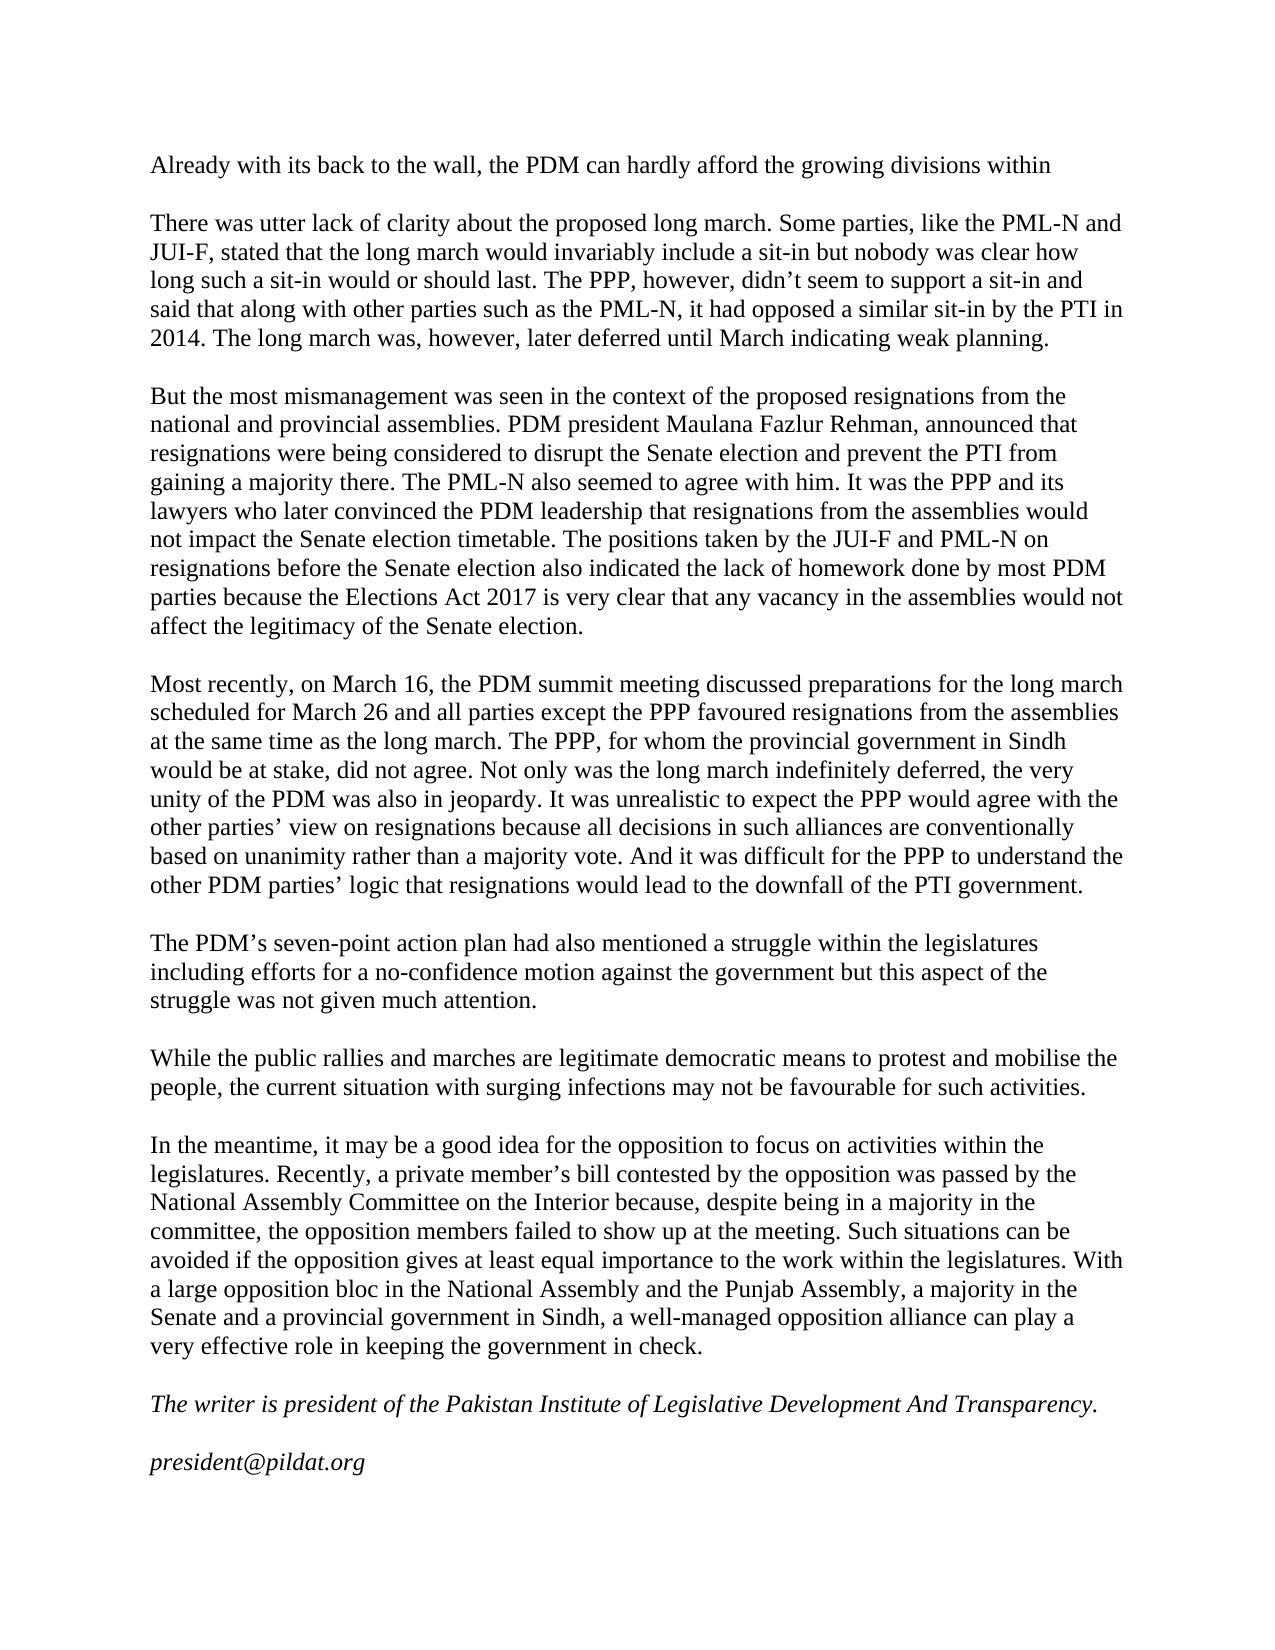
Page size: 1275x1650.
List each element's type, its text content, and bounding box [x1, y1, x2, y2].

text The writer is president of the Pakistan Institute of Legislative Development And Transparency. [150, 1389, 1125, 1418]
text Most recently, on March 16, the PDM summit meeting discussed preparations for the long march scheduled for March 26 and all parties except the PPP favoured resignations from the assemblies at the same time as the long march. The PPP, for whom the provincial government in Sindh would be at stake, did not agree. Not only was the long march indefinitely deferred, the very unity of the PDM was also in jeopardy. It was unrealistic to expect the PPP would agree with the other parties’ view on resignations because all decisions in such alliances are conventionally based on unanimity rather than a majority vote. And it was difficult for the PPP to understand the other PDM parties’ logic that resignations would lead to the downfall of the PTI government. [150, 669, 1125, 899]
text In the meantime, it may be a good idea for the opposition to focus on activities within the legislatures. Recently, a private member’s bill contested by the opposition was passed by the National Assembly Committee on the Interior because, despite being in a majority in the committee, the opposition members failed to show up at the meeting. Such situations can be avoided if the opposition gives at least equal importance to the work within the legislatures. With a large opposition bloc in the National Assembly and the Punjab Assembly, a majority in the Senate and a provincial government in Sindh, a well-managed opposition alliance can play a very effective role in keeping the government in check. [150, 1130, 1125, 1360]
text There was utter lack of clarity about the proposed long march. Some parties, like the PML-N and JUI-F, stated that the long march would invariably include a sit-in but nobody was clear how long such a sit-in would or should last. The PPP, however, didn’t seem to support a sit-in and said that along with other parties such as the PML-N, it had opposed a similar sit-in by the PTI in 2014. The long march was, however, later deferred until March indicating weak planning. [150, 208, 1125, 352]
text president@pildat.org [150, 1447, 1125, 1476]
text While the public rallies and marches are legitimate democratic means to protest and mobilise the people, the current situation with surging infections may not be favourable for such activities. [150, 1043, 1125, 1101]
text Already with its back to the wall, the PDM can hardly afford the growing divisions within [150, 150, 1125, 179]
text The PDM’s seven-point action plan had also mentioned a struggle within the legislatures including efforts for a no-confidence motion against the government but this aspect of the struggle was not given much attention. [150, 928, 1125, 1014]
text But the most mismanagement was seen in the context of the proposed resignations from the national and provincial assemblies. PDM president Maulana Fazlur Rehman, announced that resignations were being considered to disrupt the Senate election and prevent the PTI from gaining a majority there. The PML-N also seemed to agree with him. It was the PPP and its lawyers who later convinced the PDM leadership that resignations from the assemblies would not impact the Senate election timetable. The positions taken by the JUI-F and PML-N on resignations before the Senate election also indicated the lack of homework done by most PDM parties because the Elections Act 2017 is very clear that any vacancy in the assemblies would not affect the legitimacy of the Senate election. [150, 381, 1125, 639]
